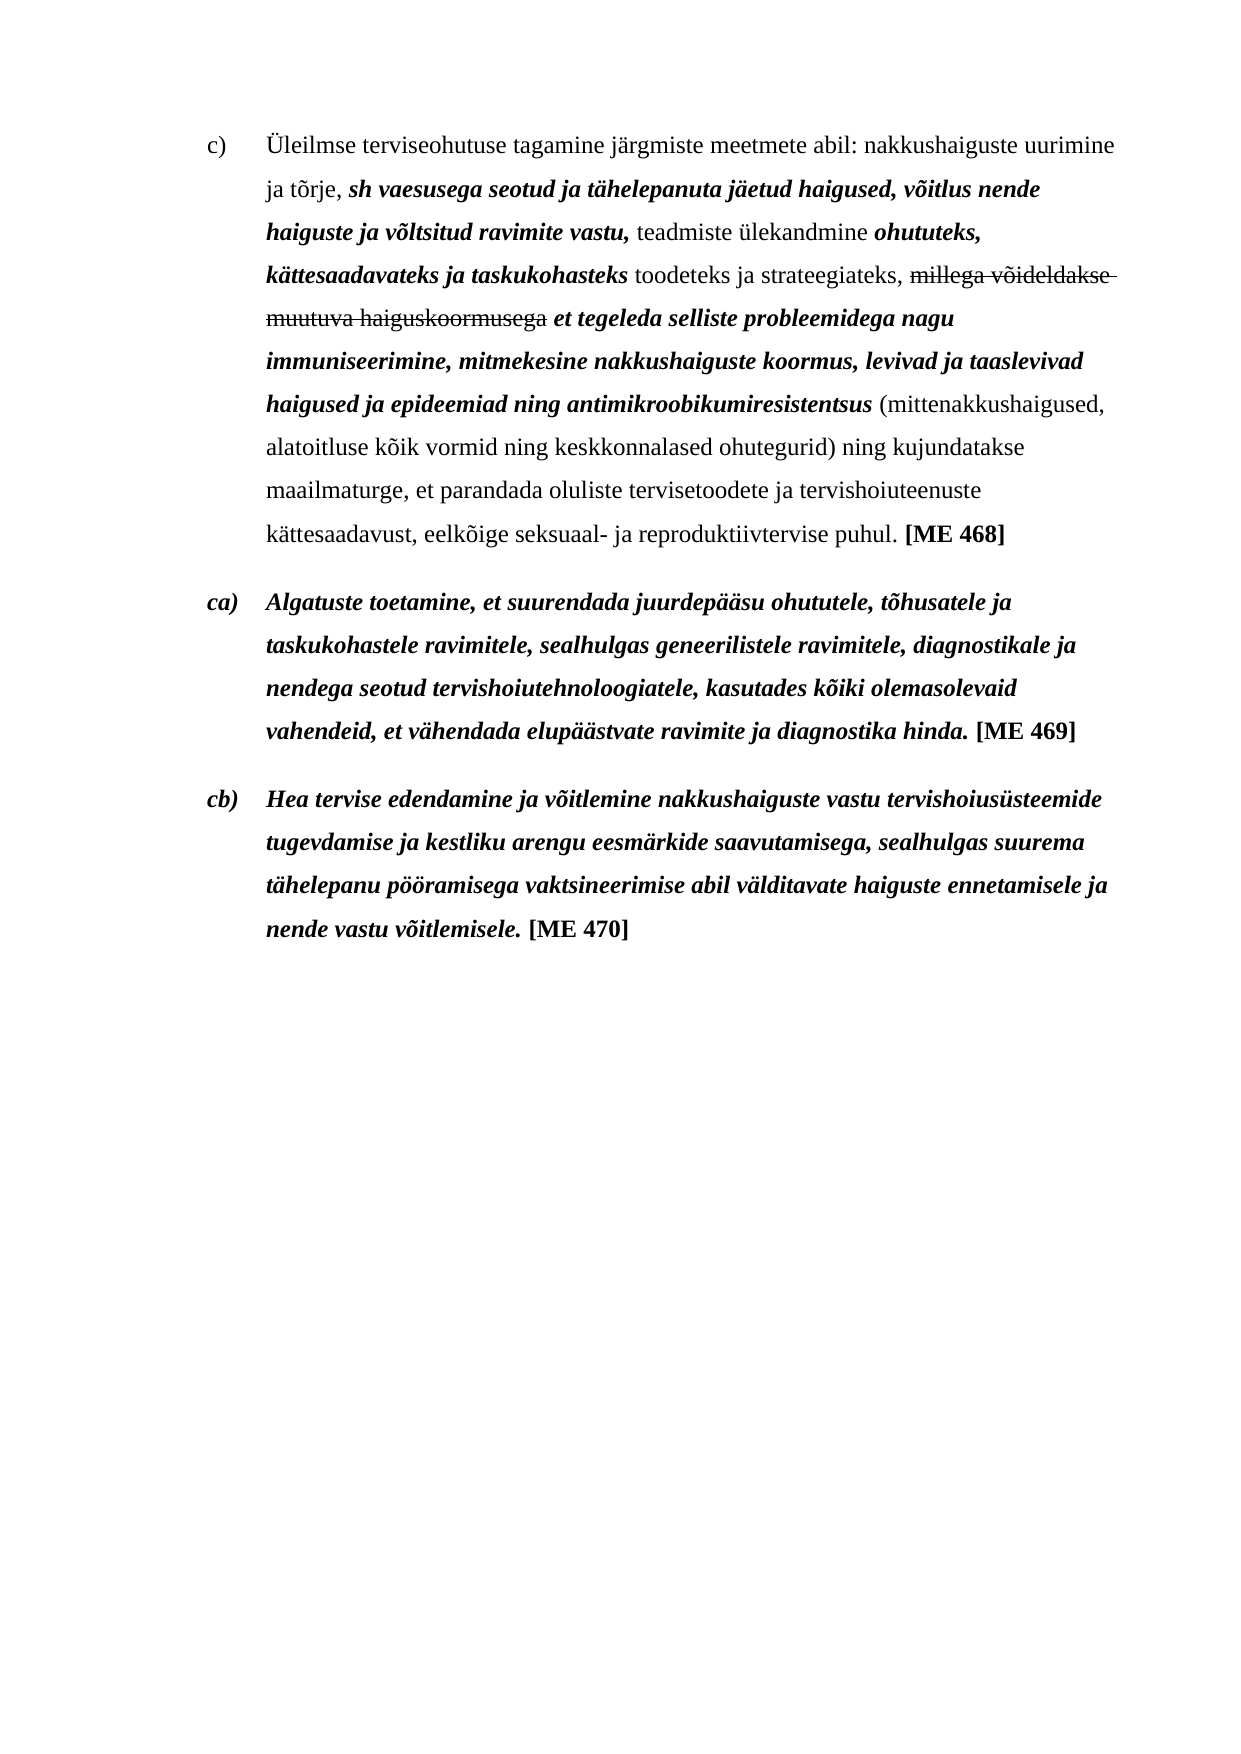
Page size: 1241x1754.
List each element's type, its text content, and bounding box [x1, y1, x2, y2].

text cb) Hea tervise edendamine ja võitlemine nakkushaiguste vastu tervishoiusüsteemide tugevdamise ja kestliku arengu eesmärkide saavutamisega, sealhulgas suurema tähelepanu pööramisega vaktsineerimise abil välditavate haiguste ennetamisele ja nende vastu võitlemisele. [ME 470] [207, 784, 1122, 942]
text ca) Algatuste toetamine, et suurendada juurdepääsu ohututele, tõhusatele ja taskukohastele ravimitele, sealhulgas geneerilistele ravimitele, diagnostikale ja nendega seotud tervishoiutehnoloogiatele, kasutades kõiki olemasolevaid vahendeid, et vähendada elupäästvate ravimite ja diagnostika hinda. [ME 469] [207, 587, 1122, 745]
text c) Üleilmse terviseohutuse tagamine järgmiste meetmete abil: nakkushaiguste uurimine ja tõrje, sh vaesusega seotud ja tähelepanuta jäetud haigused, võitlus nende haiguste ja võltsitud ravimite vastu, teadmiste ülekandmine ohututeks, kättesaadavateks ja taskukohasteks toodeteks ja strateegiateks, millega võideldakse muutuva haiguskoormusega et tegeleda selliste probleemidega nagu immuniseerimine, mitmekesine nakkushaiguste koormus, levivad ja taaslevivad haigused ja epideemiad ning antimikroobikumiresistentsus (mittenakkushaigused, alatoitluse kõik vormid ning keskkonnalased ohutegurid) ning kujundatakse maailmaturge, et parandada oluliste tervisetoodete ja tervishoiuteenuste kättesaadavust, eelkõige seksuaal- ja reproduktiivtervise puhul. [ME 468] [207, 131, 1122, 547]
